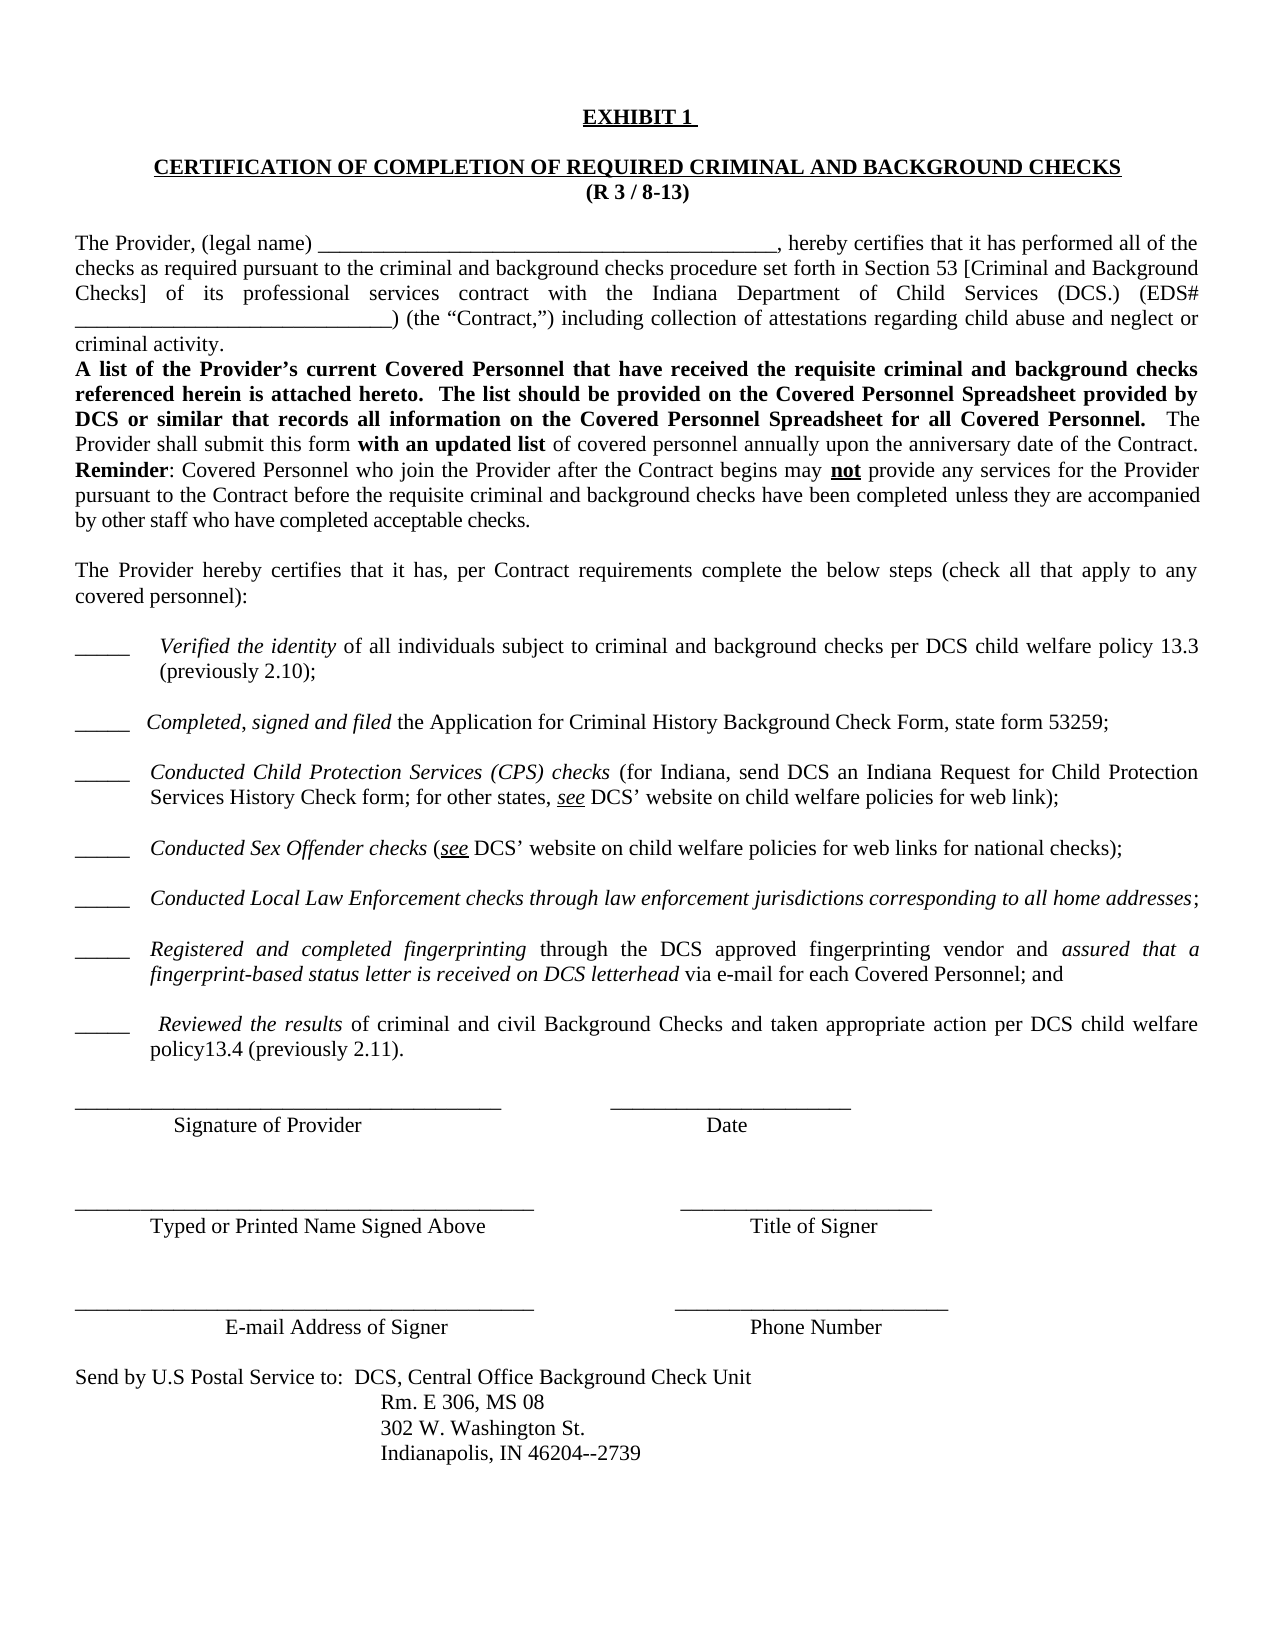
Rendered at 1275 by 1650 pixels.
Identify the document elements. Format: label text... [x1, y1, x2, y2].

text _______________________________________ ______________________ [75, 1087, 1200, 1112]
text Rm. E 306, MS 08 [75, 1389, 1200, 1414]
text Typed or Printed Name Signed Above Title of Signer [75, 1213, 1200, 1238]
text _____ Conducted Local Law Enforcement checks through law enforcement jurisdictions corresponding to all home addresses; [75, 885, 1200, 910]
text Send by U.S Postal Service to: DCS, Central Office Background Check Unit [75, 1364, 1200, 1389]
text The Provider, (legal name) __________________________________________, hereby certifies that it has performed all of the checks as required pursuant to the criminal and background checks procedure set forth in Section 53 [Criminal and Background Checks] of its professional services contract with the Indiana Department of Child Services (DCS.) (EDS# _____________________________) (the “Contract,”) including collection of attestations regarding child abuse and neglect or criminal activity. [75, 230, 1200, 356]
text _____ Conducted Sex Offender checks (see DCS’ website on child welfare policies for web links for national checks); [75, 835, 1200, 860]
text __________________________________________ _______________________ [75, 1188, 1200, 1213]
text (R 3 / 8-13) [75, 179, 1200, 204]
text _____ Registered and completed fingerprinting through the DCS approved fingerprinting vendor and assured that a fingerprint-based status letter is received on DCS letterhead via e-mail for each Covered Personnel; and [75, 936, 1200, 986]
text _____ Reviewed the results of criminal and civil Background Checks and taken appropriate action per DCS child welfare policy13.4 (previously 2.11). [75, 1011, 1200, 1062]
text _____ Completed, signed and filed the Application for Criminal History Background Check Form, state form 53259; [75, 709, 1200, 734]
text The Provider hereby certifies that it has, per Contract requirements complete the below steps (check all that apply to any covered personnel): [75, 557, 1200, 608]
text __________________________________________ _________________________ [75, 1288, 1200, 1314]
text E-mail Address of Signer Phone Number [75, 1314, 1200, 1339]
text _____ Verified the identity of all individuals subject to criminal and background checks per DCS child welfare policy 13.3 (previously 2.10); [75, 633, 1200, 683]
text CERTIFICATION OF COMPLETION OF REQUIRED CRIMINAL AND BACKGROUND CHECKS [75, 154, 1200, 179]
text A list of the Provider’s current Covered Personnel that have received the requisite criminal and background checks referenced herein is attached hereto. The list should be provided on the Covered Personnel Spreadsheet provided by DCS or similar that records all information on the Covered Personnel Spreadsheet for all Covered Personnel. The Provider shall submit this form with an updated list of covered personnel annually upon the anniversary date of the Contract. Reminder: Covered Personnel who join the Provider after the Contract begins may not provide any services for the Provider pursuant to the Contract before the requisite criminal and background checks have been completed unless they are accompanied by other staff who have completed acceptable checks. [75, 356, 1200, 532]
text EXHIBIT 1 [75, 104, 1200, 129]
text Indianapolis, IN 46204--2739 [75, 1440, 1200, 1465]
text _____ Conducted Child Protection Services (CPS) checks (for Indiana, send DCS an Indiana Request for Child Protection Services History Check form; for other states, see DCS’ website on child welfare policies for web link); [75, 759, 1200, 809]
text 302 W. Washington St. [75, 1414, 1200, 1440]
text Signature of Provider Date [75, 1112, 1200, 1137]
